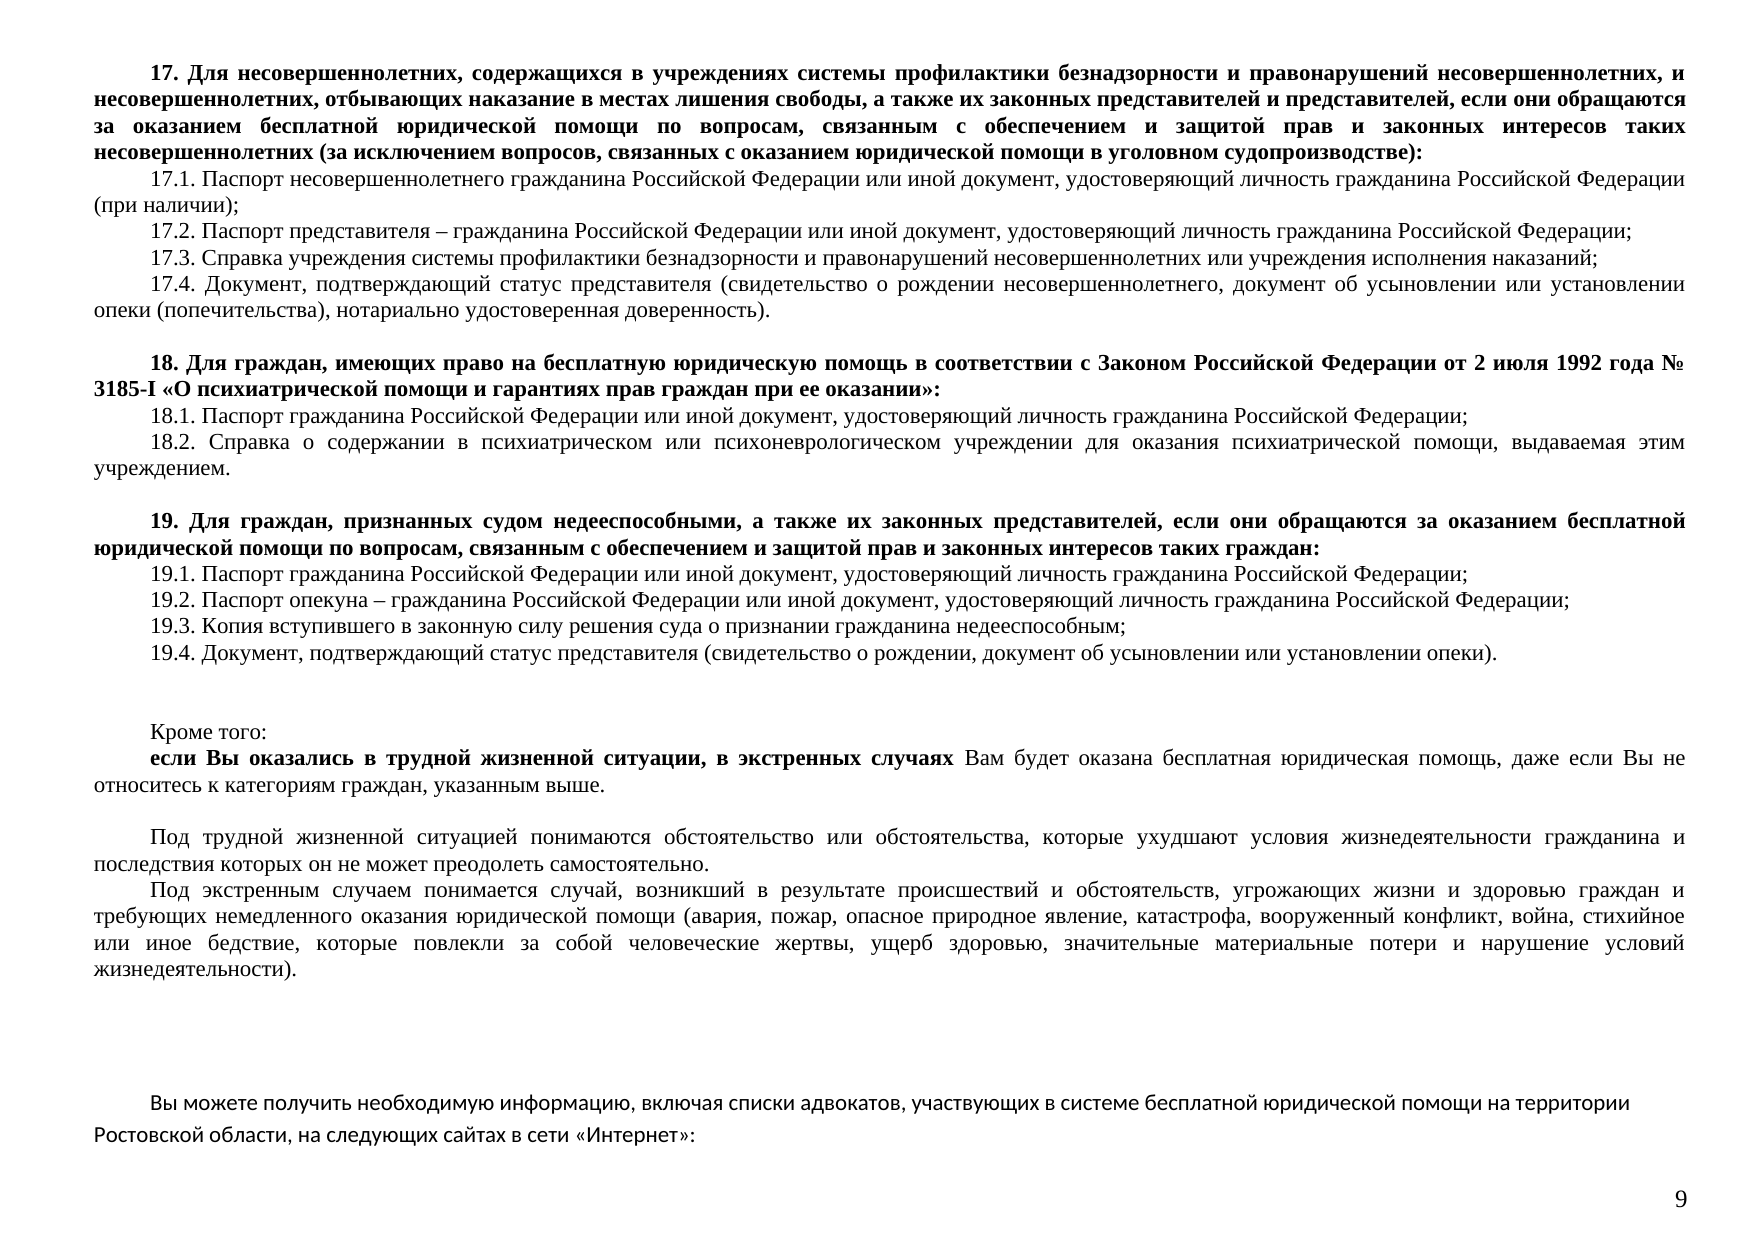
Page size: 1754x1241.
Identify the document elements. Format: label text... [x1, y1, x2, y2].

text 19. Для граждан, признанных судом недееспособными, а также их законных представителей, если они обращаются за оказанием бесплатной юридической помощи по вопросам, связанным с обеспечением и защитой прав и законных интересов таких граждан: [94, 507, 1687, 560]
text Кроме того: [94, 718, 1687, 744]
text 17.1. Паспорт несовершеннолетнего гражданина Российской Федерации или иной документ, удостоверяющий личность гражданина Российской Федерации (при наличии); [94, 164, 1687, 217]
text 18.1. Паспорт гражданина Российской Федерации или иной документ, удостоверяющий личность гражданина Российской Федерации; [94, 402, 1687, 428]
text Под трудной жизненной ситуацией понимаются обстоятельство или обстоятельства, которые ухудшают условия жизнедеятельности гражданина и последствия которых он не может преодолеть самостоятельно. [94, 823, 1687, 876]
text 19.1. Паспорт гражданина Российской Федерации или иной документ, удостоверяющий личность гражданина Российской Федерации; [94, 560, 1687, 586]
text 18. Для граждан, имеющих право на бесплатную юридическую помощь в соответствии с Законом Российской Федерации от 2 июля 1992 года № 3185-I «О психиатрической помощи и гарантиях прав граждан при ее оказании»: [94, 349, 1687, 402]
text 19.2. Паспорт опекуна – гражданина Российской Федерации или иной документ, удостоверяющий личность гражданина Российской Федерации; [94, 586, 1687, 613]
text Вы можете получить необходимую информацию, включая списки адвокатов, участвующих в системе бесплатной юридической помощи на территории Ростовской области, на следующих сайтах в сети «Интернет»: [94, 1088, 1687, 1148]
text 17.3. Справка учреждения системы профилактики безнадзорности и правонарушений несовершеннолетних или учреждения исполнения наказаний; [94, 244, 1687, 270]
text 17.2. Паспорт представителя – гражданина Российской Федерации или иной документ, удостоверяющий личность гражданина Российской Федерации; [94, 217, 1687, 244]
text 19.4. Документ, подтверждающий статус представителя (свидетельство о рождении, документ об усыновлении или установлении опеки). [94, 639, 1687, 665]
text если Вы оказались в трудной жизненной ситуации, в экстренных случаях Вам будет оказана бесплатная юридическая помощь, даже если Вы не относитесь к категориям граждан, указанным выше. [94, 744, 1687, 797]
text 18.2. Справка о содержании в психиатрическом или психоневрологическом учреждении для оказания психиатрической помощи, выдаваемая этим учреждением. [94, 428, 1687, 481]
text 17. Для несовершеннолетних, содержащихся в учреждениях системы профилактики безнадзорности и правонарушений несовершеннолетних, и несовершеннолетних, отбывающих наказание в местах лишения свободы, а также их законных представителей и представителей, если они обращаются за оказанием бесплатной юридической помощи по вопросам, связанным с обеспечением и защитой прав и законных интересов таких несовершеннолетних (за исключением вопросов, связанных с оказанием юридической помощи в уголовном судопроизводстве): [94, 59, 1687, 164]
text Под экстренным случаем понимается случай, возникший в результате происшествий и обстоятельств, угрожающих жизни и здоровью граждан и требующих немедленного оказания юридической помощи (авария, пожар, опасное природное явление, катастрофа, вооруженный конфликт, война, стихийное или иное бедствие, которые повлекли за собой человеческие жертвы, ущерб здоровью, значительные материальные потери и нарушение условий жизнедеятельности). [94, 876, 1687, 982]
text 17.4. Документ, подтверждающий статус представителя (свидетельство о рождении несовершеннолетнего, документ об усыновлении или установлении опеки (попечительства), нотариально удостоверенная доверенность). [94, 270, 1687, 323]
text 19.3. Копия вступившего в законную силу решения суда о признании гражданина недееспособным; [94, 613, 1687, 639]
